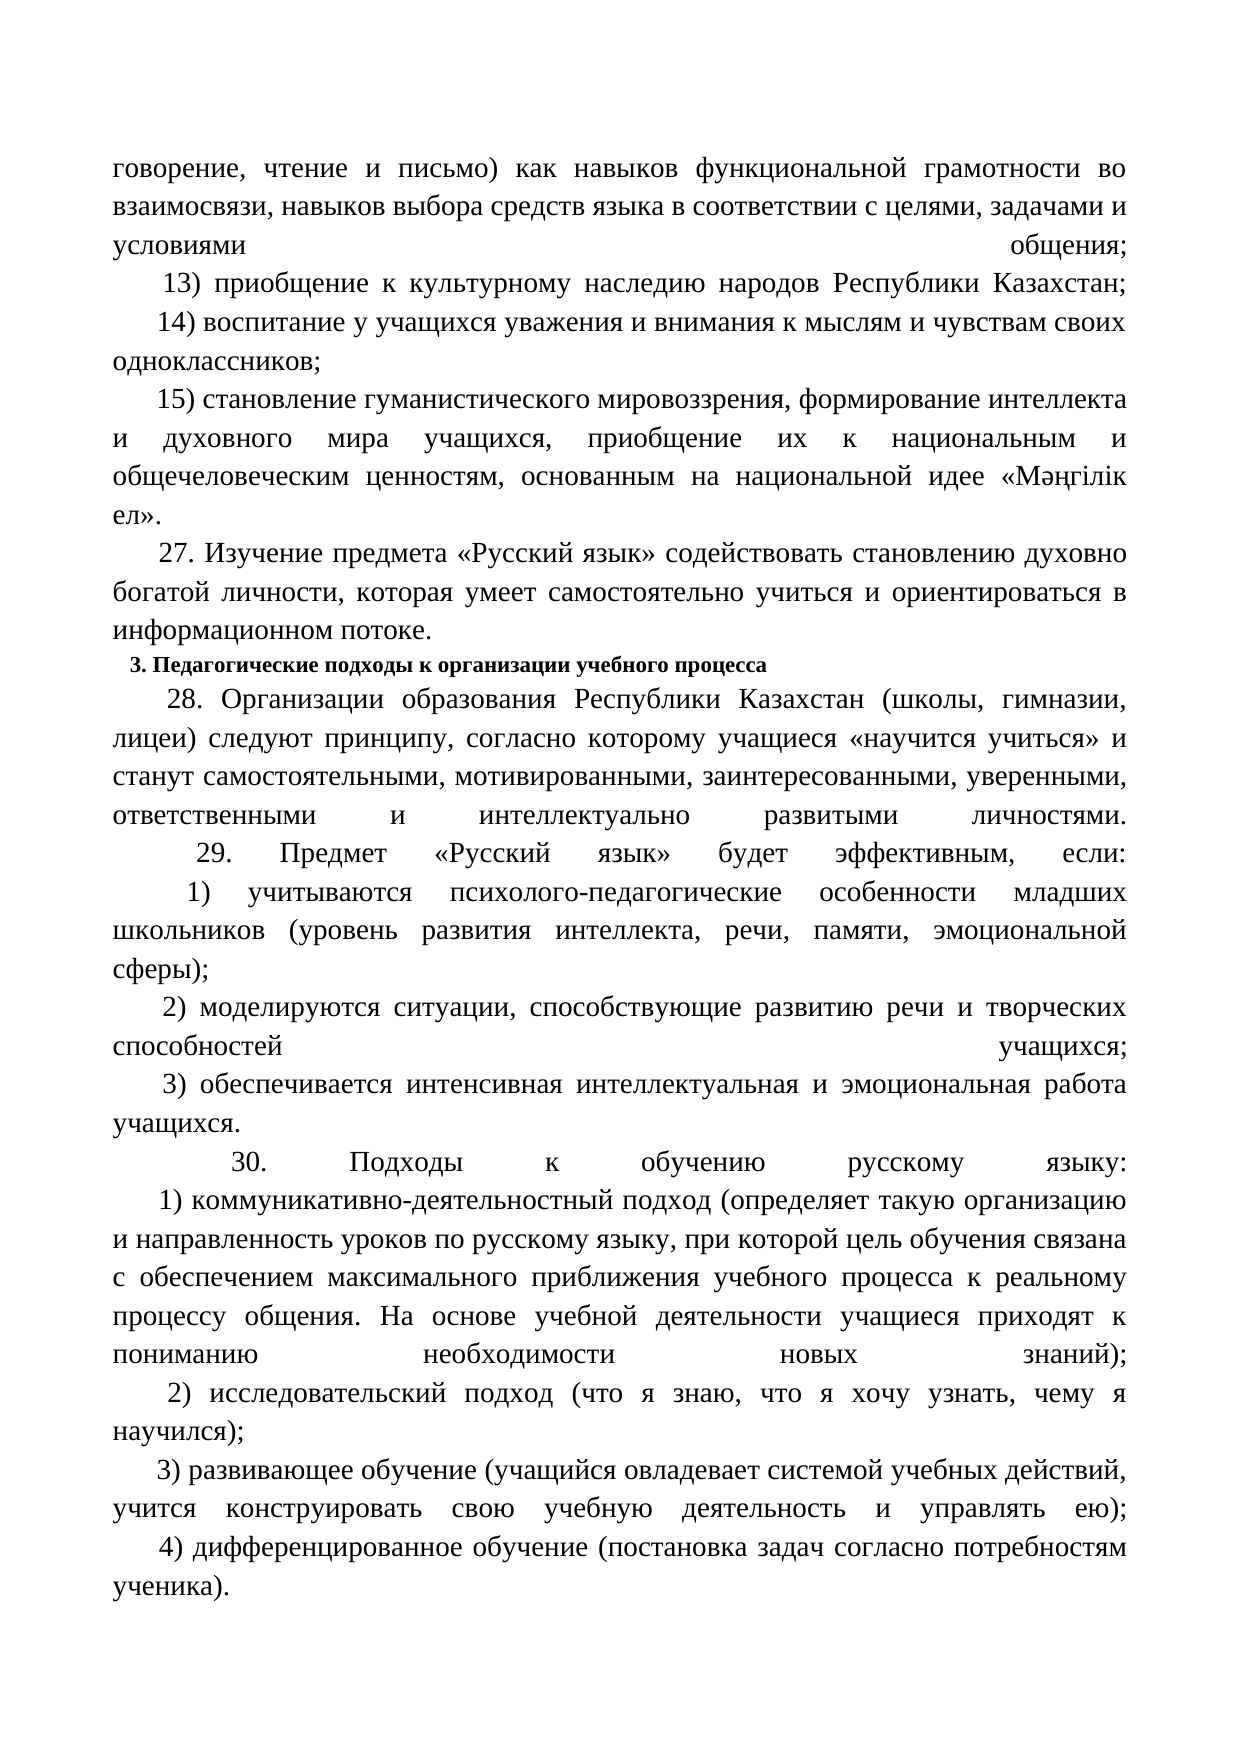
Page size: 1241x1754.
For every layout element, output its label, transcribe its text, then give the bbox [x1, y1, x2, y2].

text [112, 150, 1128, 646]
text 3. Педагогические подходы к организации учебного процесса [112, 651, 1128, 677]
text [112, 681, 1128, 1601]
